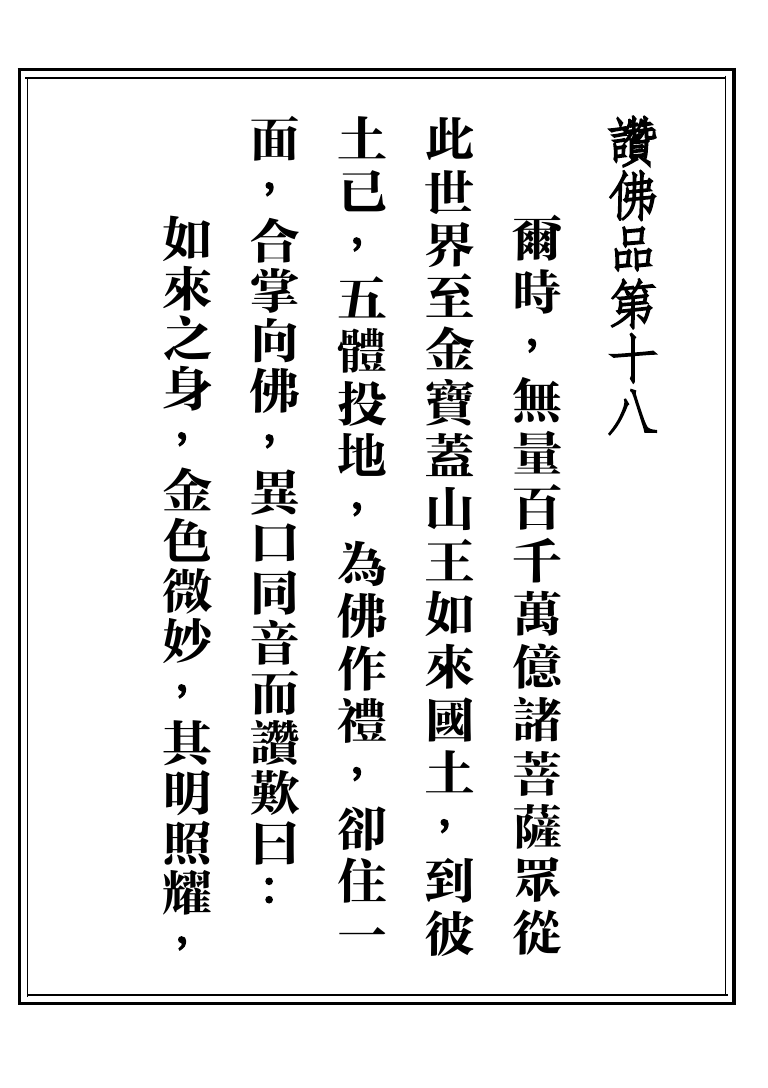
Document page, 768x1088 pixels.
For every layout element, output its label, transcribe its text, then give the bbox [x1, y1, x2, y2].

subtitle 讚佛品第十八 [606, 114, 668, 959]
text 如來之身，金色微妙，其明照耀， [143, 114, 231, 959]
text 爾時，無量百千萬億諸菩薩眾從此世界至金寶蓋山王如來國土，到彼土已，五體投地，為佛作禮，卻住一面，合掌向佛，異口同音而讚歎曰： [231, 114, 581, 959]
